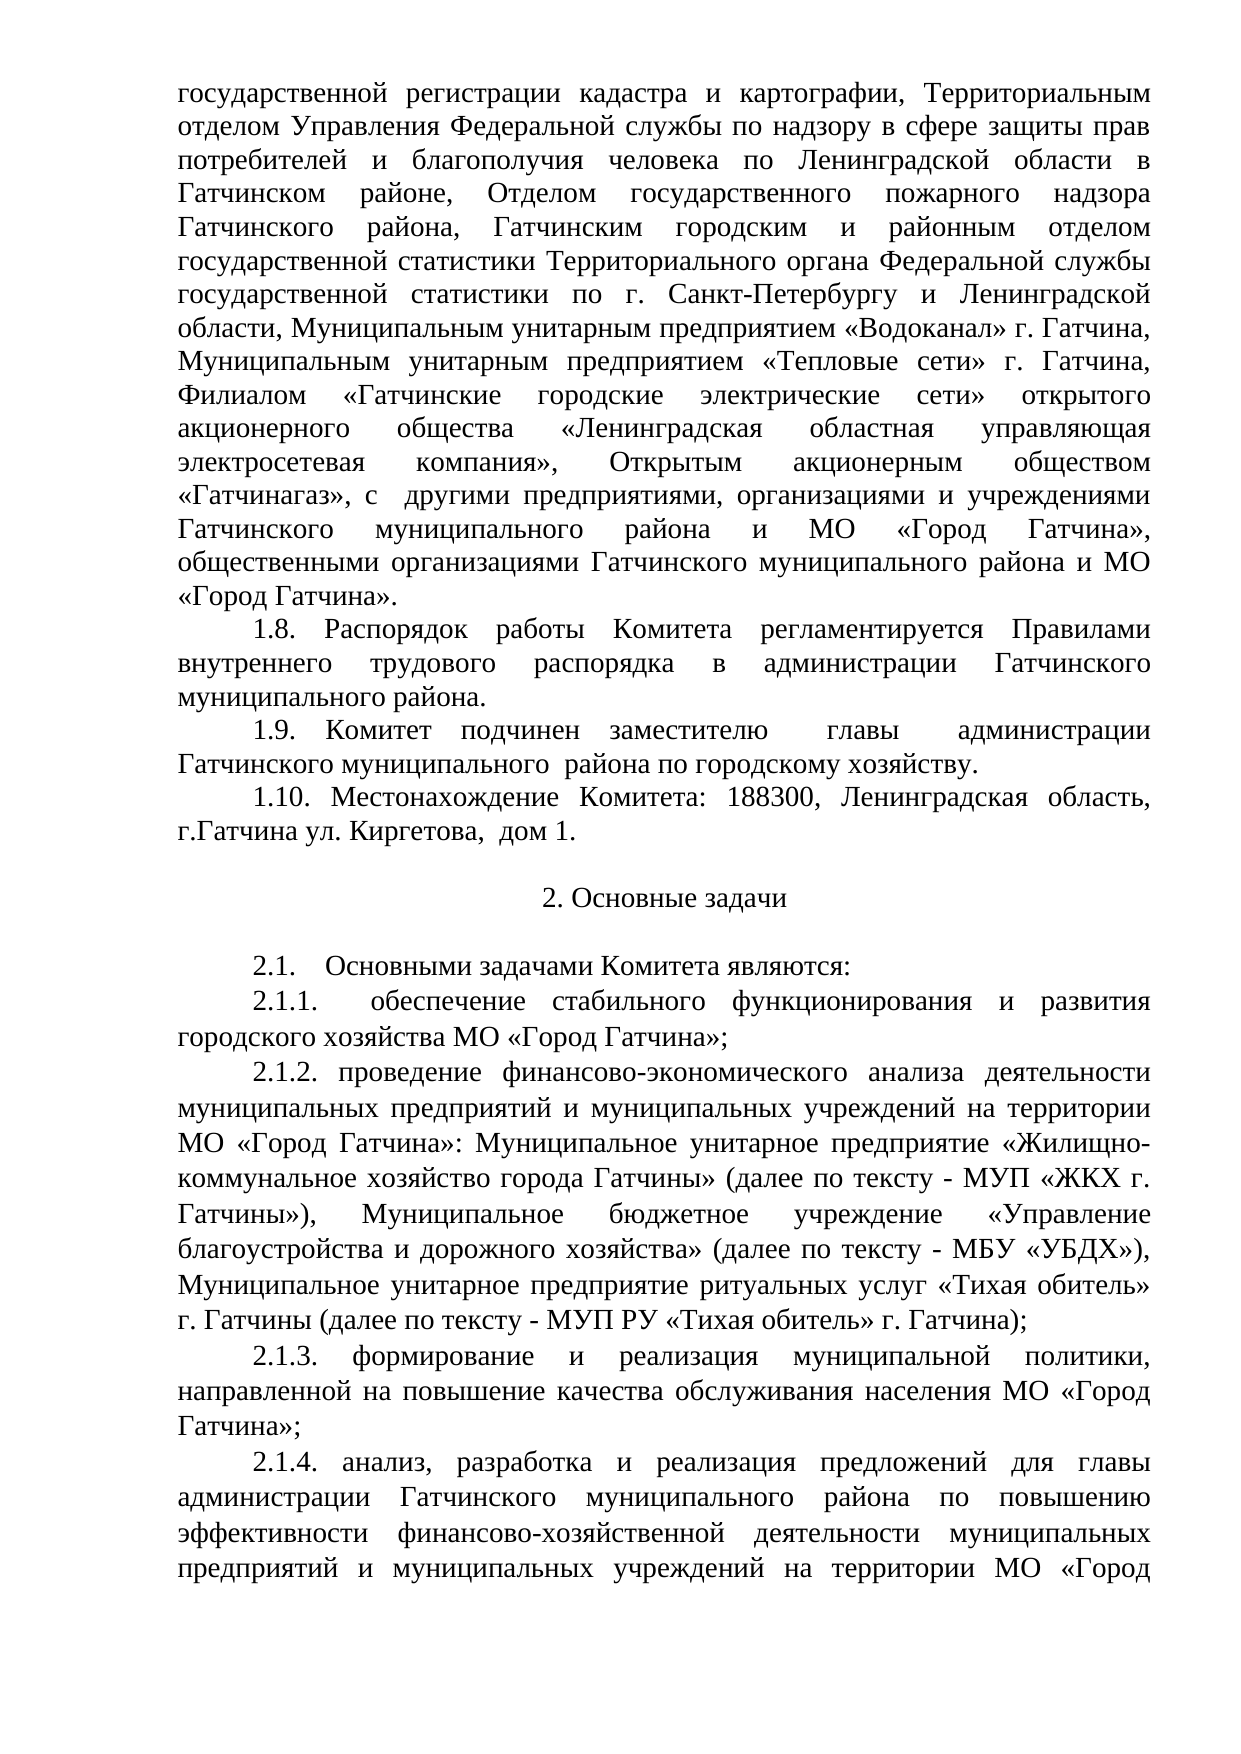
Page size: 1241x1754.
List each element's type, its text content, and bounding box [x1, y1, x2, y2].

text 2. Основные задачи [177, 880, 1152, 913]
list Основными задачами Комитета являются: [177, 947, 1152, 982]
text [177, 1443, 1152, 1584]
text 1.8. Распорядок работы Комитета регламентируется Правилами внутреннего трудового распорядка в администрации Гатчинского муниципального района. [177, 612, 1152, 712]
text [177, 75, 1152, 612]
text 1.9. Комитет подчинен заместителю главы администрации Гатчинского муниципального района по городскому хозяйству. [177, 712, 1152, 779]
text 2.1.1. обеспечение стабильного функционирования и развития городского хозяйства МО «Город Гатчина»; [177, 982, 1152, 1053]
text 2.1.3. формирование и реализация муниципальной политики, направленной на повышение качества обслуживания населения МО «Город Гатчина»; [177, 1337, 1152, 1443]
text 1.10. Местонахождение Комитета: 188300, Ленинградская область, г.Гатчина ул. Киргетова, дом 1. [177, 779, 1152, 846]
text 2.1.2. проведение финансово-экономического анализа деятельности муниципальных предприятий и муниципальных учреждений на территории МО «Город Гатчина»: Муниципальное унитарное предприятие «Жилищно-коммунальное хозяйство города Гатчины» (далее по тексту - МУП «ЖКХ г. Гатчины»), Муниципальное бюджетное учреждение «Управление благоустройства и дорожного хозяйства» (далее по тексту - МБУ «УБДХ»), Муниципальное унитарное предприятие ритуальных услуг «Тихая обитель» г. Гатчины (далее по тексту - МУП РУ «Тихая обитель» г. Гатчина); [177, 1053, 1152, 1337]
